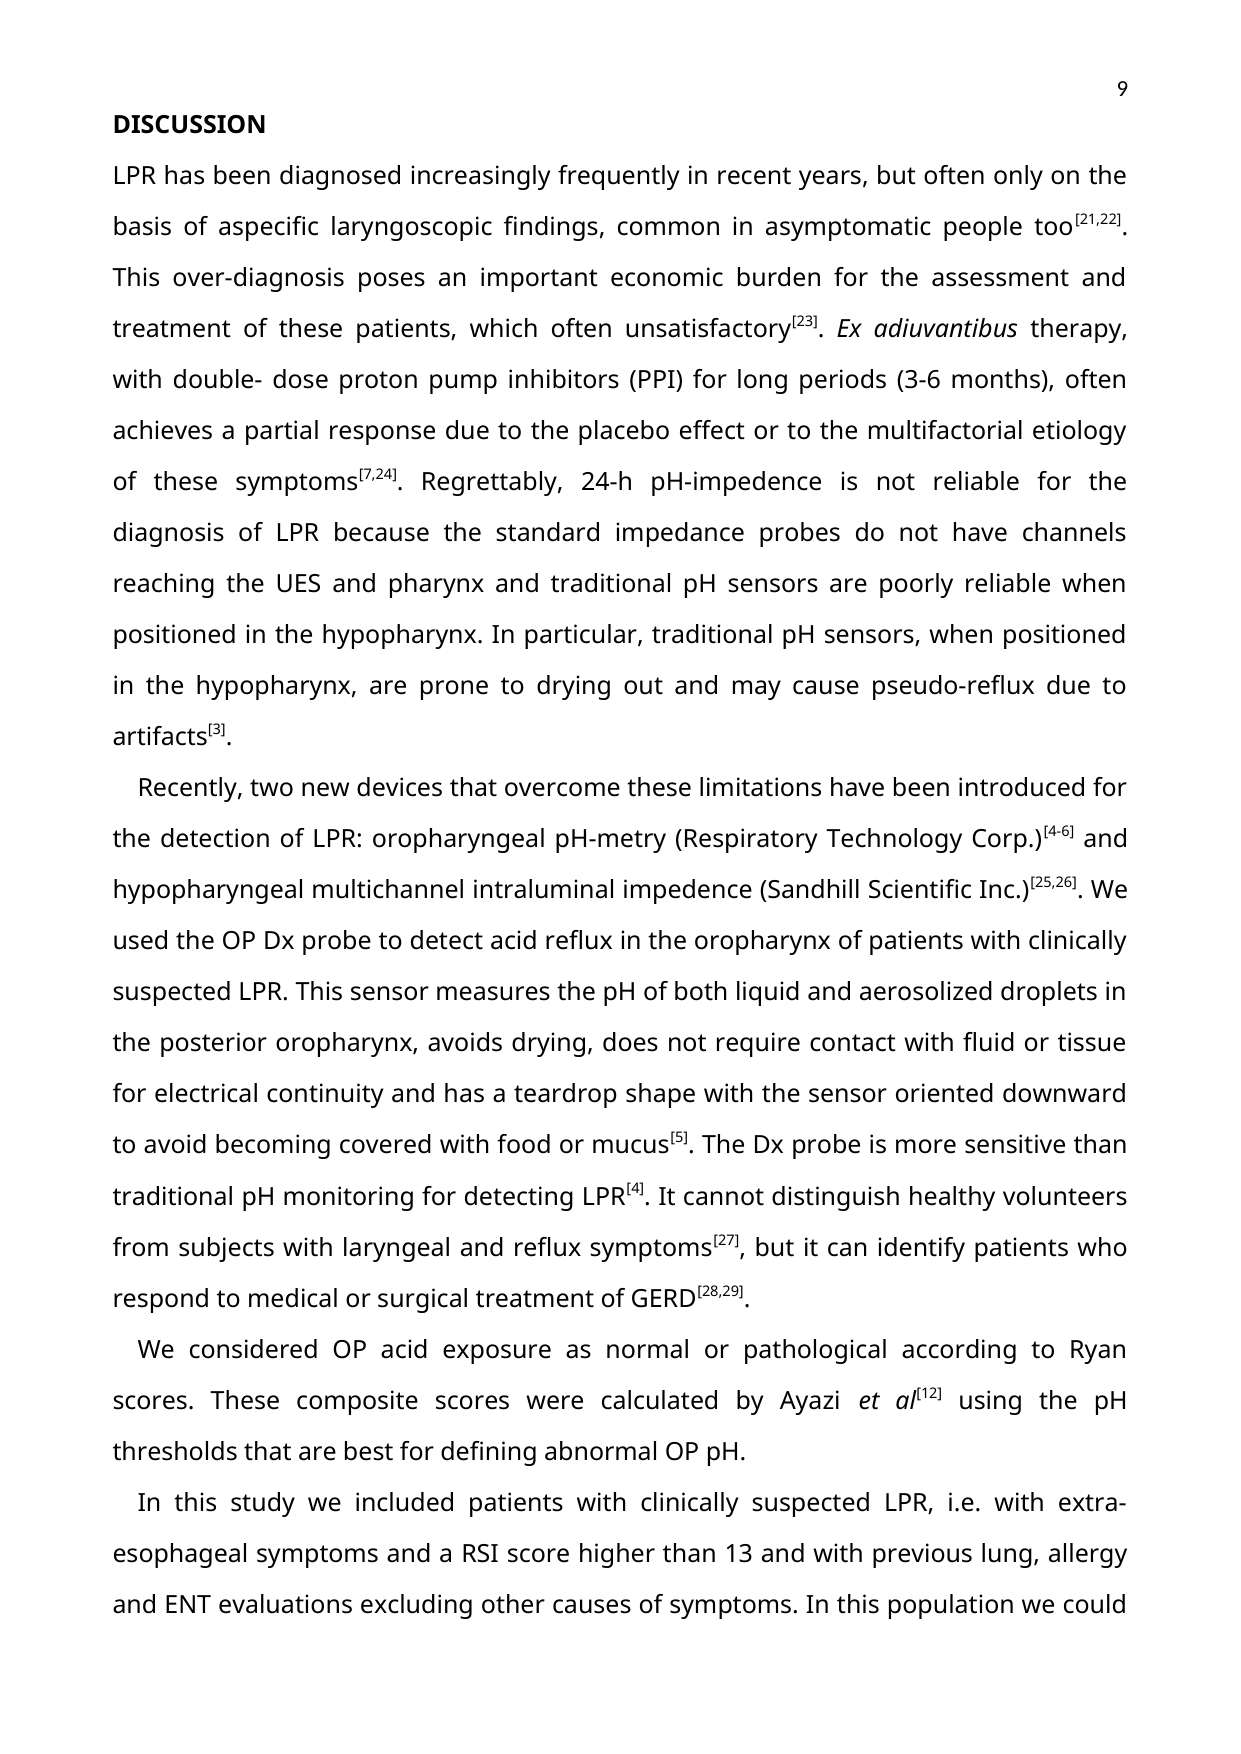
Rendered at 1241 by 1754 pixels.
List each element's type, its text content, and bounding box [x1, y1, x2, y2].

text We considered OP acid exposure as normal or pathological according to Ryan scores. These composite scores were calculated by Ayazi et al[12] using the pH thresholds that are best for defining abnormal OP pH. [112, 1331, 1128, 1467]
text LPR has been diagnosed increasingly frequently in recent years, but often only on the basis of aspecific laryngoscopic findings, common in asymptomatic people too[21,22]. This over-diagnosis poses an important economic burden for the assessment and treatment of these patients, which often unsatisfactory[23]. Ex adiuvantibus therapy, with double- dose proton pump inhibitors (PPI) for long periods (3-6 months), often achieves a partial response due to the placebo effect or to the multifactorial etiology of these symptoms[7,24]. Regrettably, 24-h pH-impedence is not reliable for the diagnosis of LPR because the standard impedance probes do not have channels reaching the UES and pharynx and traditional pH sensors are poorly reliable when positioned in the hypopharynx. In particular, traditional pH sensors, when positioned in the hypopharynx, are prone to drying out and may cause pseudo-reflux due to artifacts[3]. [112, 157, 1128, 753]
text DISCUSSION [112, 106, 1128, 140]
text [112, 1484, 1128, 1621]
text Recently, two new devices that overcome these limitations have been introduced for the detection of LPR: oropharyngeal pH-metry (Respiratory Technology Corp.)[4-6] and hypopharyngeal multichannel intraluminal impedence (Sandhill Scientific Inc.)[25,26]. We used the OP Dx probe to detect acid reflux in the oropharynx of patients with clinically suspected LPR. This sensor measures the pH of both liquid and aerosolized droplets in the posterior oropharynx, avoids drying, does not require contact with fluid or tissue for electrical continuity and has a teardrop shape with the sensor oriented downward to avoid becoming covered with food or mucus[5]. The Dx probe is more sensitive than traditional pH monitoring for detecting LPR[4]. It cannot distinguish healthy volunteers from subjects with laryngeal and reflux symptoms[27], but it can identify patients who respond to medical or surgical treatment of GERD[28,29]. [112, 770, 1128, 1314]
